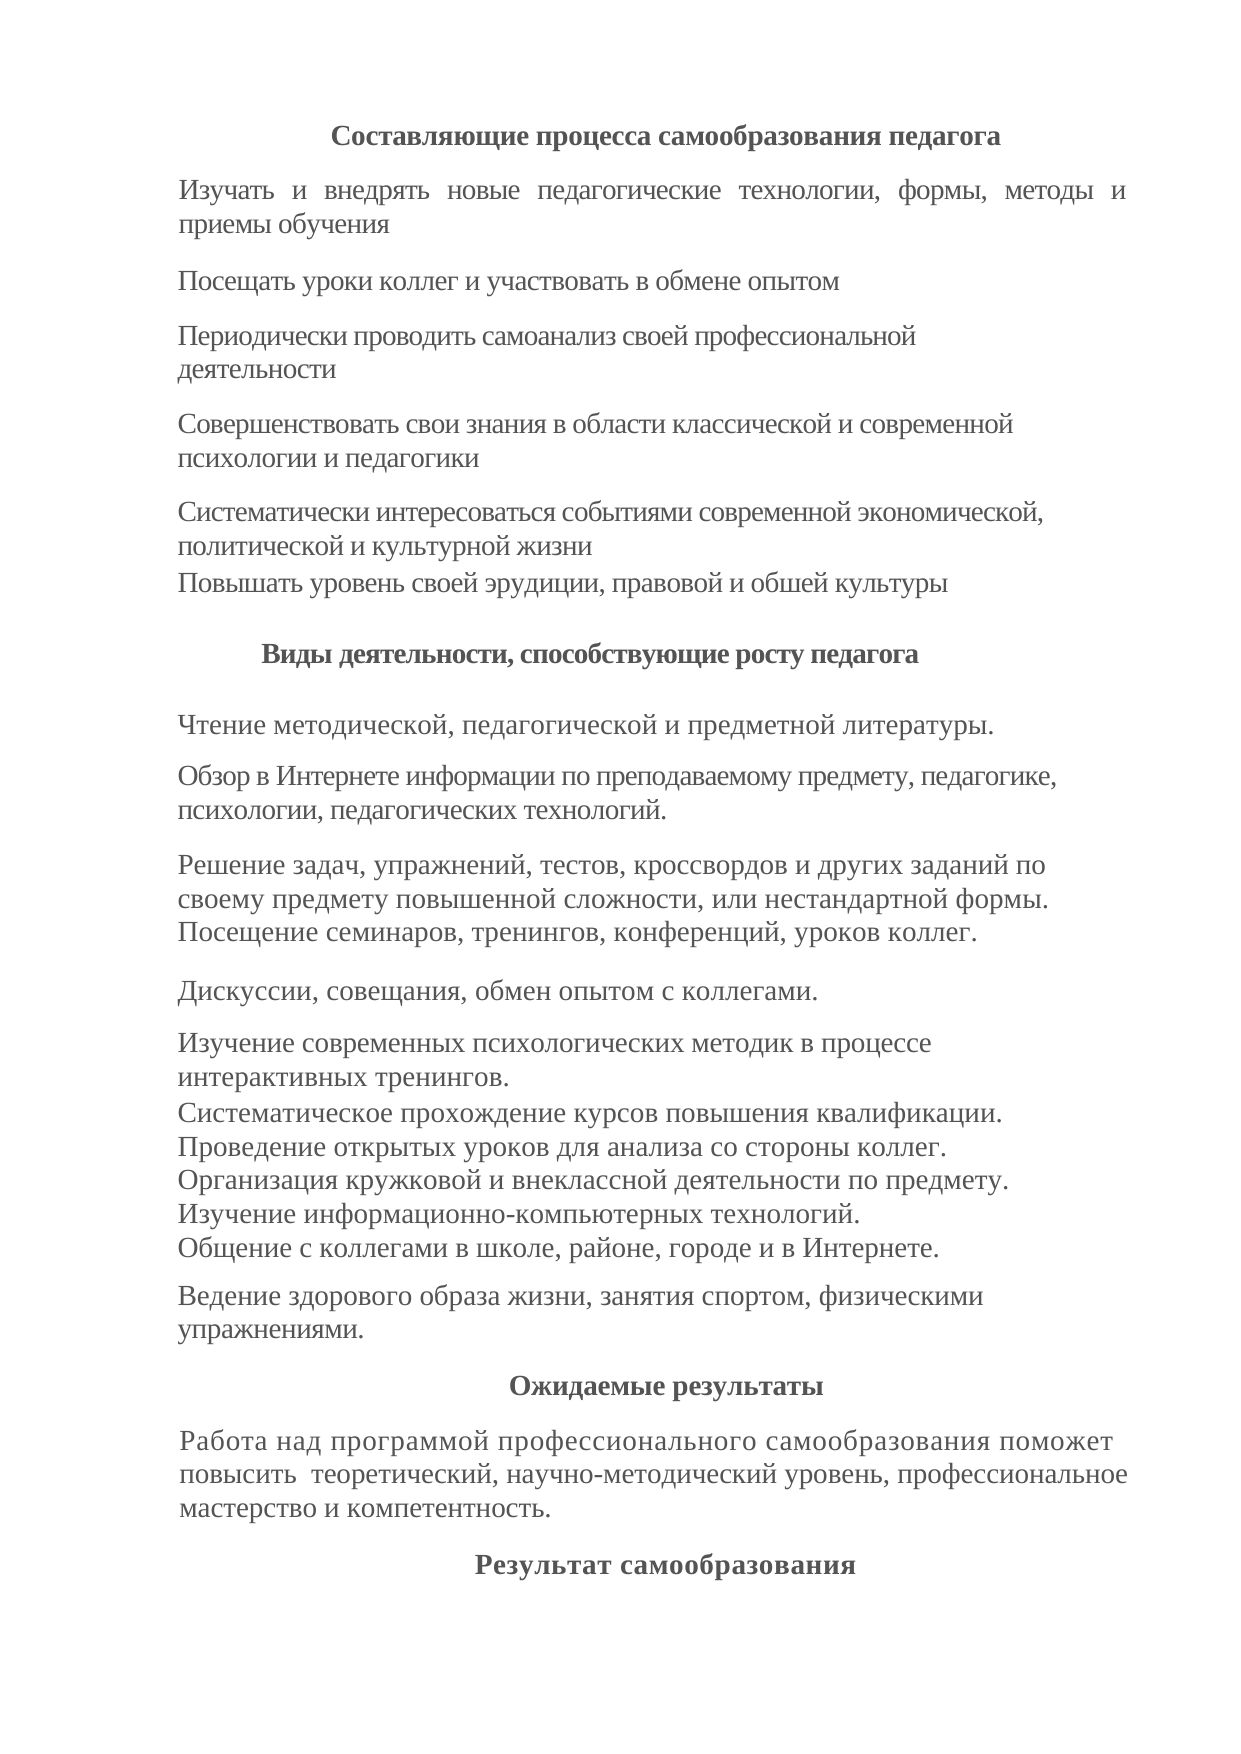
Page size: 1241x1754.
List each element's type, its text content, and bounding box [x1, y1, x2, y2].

text Систематическое прохождение курсов повышения квалификации. [177, 1095, 1152, 1129]
text Работа над программой профессионального самообразования поможет повысить теоретический, научно-методический уровень, профессиональное мастерство и компетентность. [179, 1423, 1152, 1523]
text Посещение семинаров, тренингов, конференций, уроков коллег. [177, 914, 1152, 948]
text Общение с коллегами в школе, районе, городе и в Интернете. [177, 1230, 1152, 1263]
text Проведение открытых уроков для анализа со стороны коллег. [177, 1129, 1152, 1162]
text Изучать и внедрять новые педагогические технологии, формы, методы и приемы обучения [178, 172, 1127, 239]
text Изучение информационно-компьютерных технологий. [177, 1196, 1152, 1229]
text Составляющие процесса самообразования педагога [180, 118, 1152, 152]
text Организация кружковой и внеклассной деятельности по предмету. [177, 1162, 1152, 1196]
text Результат самообразования [180, 1547, 1152, 1580]
text Дискуссии, совещания, обмен опытом с коллегами. [177, 973, 1152, 1006]
text Периодически проводить самоанализ своей профессиональной деятельности [177, 318, 1008, 385]
text Чтение методической, педагогической и предметной литературы. [177, 707, 1152, 741]
text Совершенствовать свои знания в области классической и современной психологии и педагогики [177, 407, 1152, 474]
text Виды деятельности, способствующие росту педагога [177, 603, 1104, 670]
text Посещать уроки коллег и участвовать в обмене опытом [177, 263, 1152, 296]
text Решение задач, упражнений, тестов, кроссвордов и других заданий по своему предмету повышенной сложности, или нестандартной формы. [177, 847, 1152, 914]
text Обзор в Интернете информации по преподаваемому предмету, педагогике, психологии, педагогических технологий. [177, 758, 1152, 826]
text Систематически интересоваться событиями современной экономической, политической и культурной жизни [177, 494, 1152, 561]
text Ведение здорового образа жизни, занятия спортом, физическими упражнениями. [177, 1278, 1056, 1345]
text Изучение современных психологических методик в процессе интерактивных тренингов. [177, 1026, 1008, 1093]
text Ожидаемые результаты [181, 1368, 1152, 1402]
text Повышать уровень своей эрудиции, правовой и обшей культуры [177, 565, 1104, 599]
